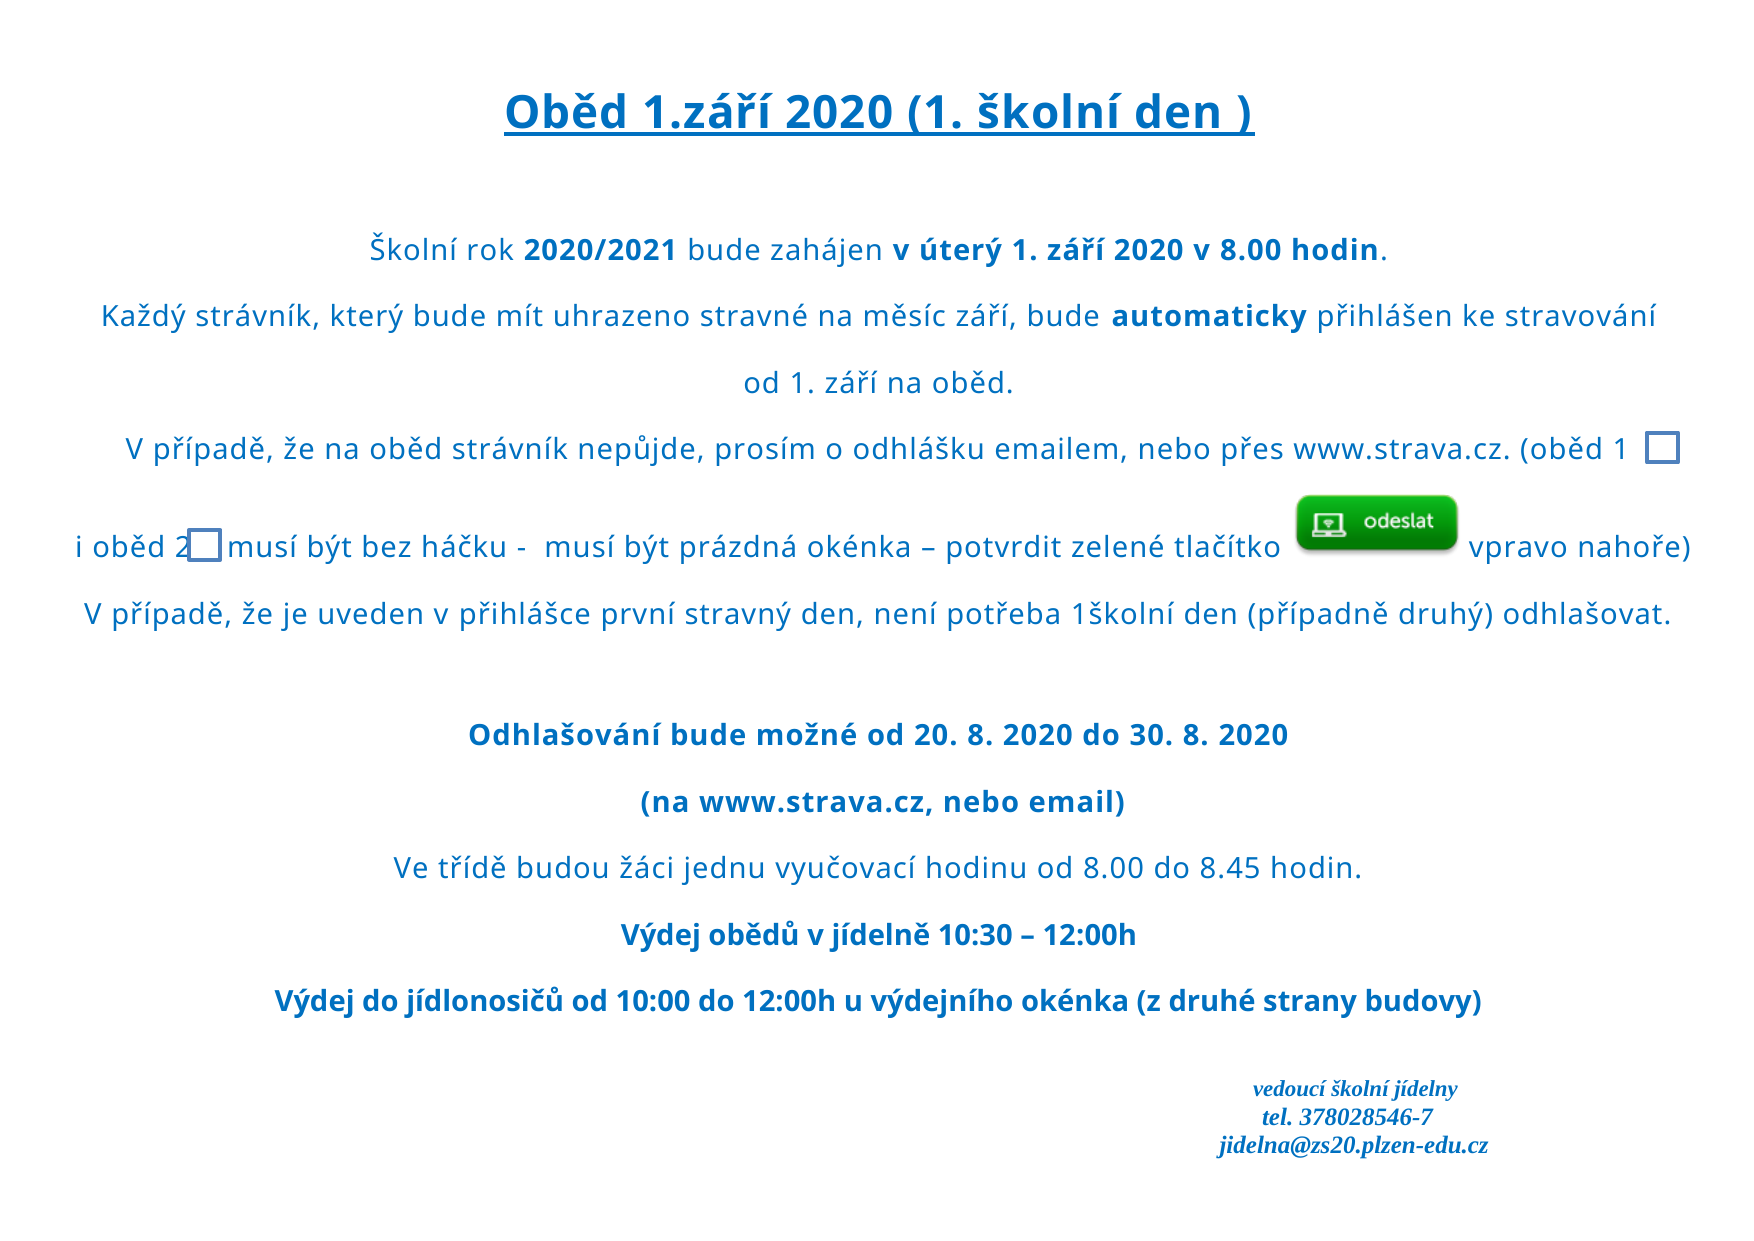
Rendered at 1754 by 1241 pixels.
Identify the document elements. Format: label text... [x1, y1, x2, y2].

picture [1293, 494, 1461, 558]
text od 1. září na oběd. [44, 362, 1713, 402]
text Oběd 1.září 2020 (1. školní den ) [44, 80, 1713, 142]
text V případě, že je uveden v přihlášce první stravný den, není potřeba 1školní den (případně druhý) odhlašovat. [44, 593, 1713, 633]
text (na www.strava.cz, nebo email) [44, 781, 1713, 821]
text Výdej obědů v jídelně 10:30 – 12:00h [44, 914, 1713, 953]
text V případě, že na oběd strávník nepůjde, prosím o odhlášku emailem, nebo přes www.strava.cz. (oběd 1 [44, 428, 1713, 468]
text Školní rok 2020/2021 bude zahájen v úterý 1. září 2020 v 8.00 hodin. [44, 229, 1713, 269]
subtitle tel. 378028546-7 [44, 1102, 1713, 1131]
text i oběd 2 musí být bez háčku - musí být prázdná okénka – potvrdit zelené tlačítko vpravo nahoře) [44, 495, 1713, 566]
text Odhlašování bude možné od 20. 8. 2020 do 30. 8. 2020 [44, 714, 1713, 754]
text vedoucí školní jídelny [44, 1075, 1713, 1102]
subtitle jidelna@zs20.plzen-edu.cz [44, 1131, 1713, 1159]
text Výdej do jídlonosičů od 10:00 do 12:00h u výdejního okénka (z druhé strany budovy) [44, 980, 1713, 1020]
text Každý strávník, který bude mít uhrazeno stravné na měsíc září, bude automaticky přihlášen ke stravování [44, 295, 1713, 335]
text Ve třídě budou žáci jednu vyučovací hodinu od 8.00 do 8.45 hodin. [44, 847, 1713, 887]
